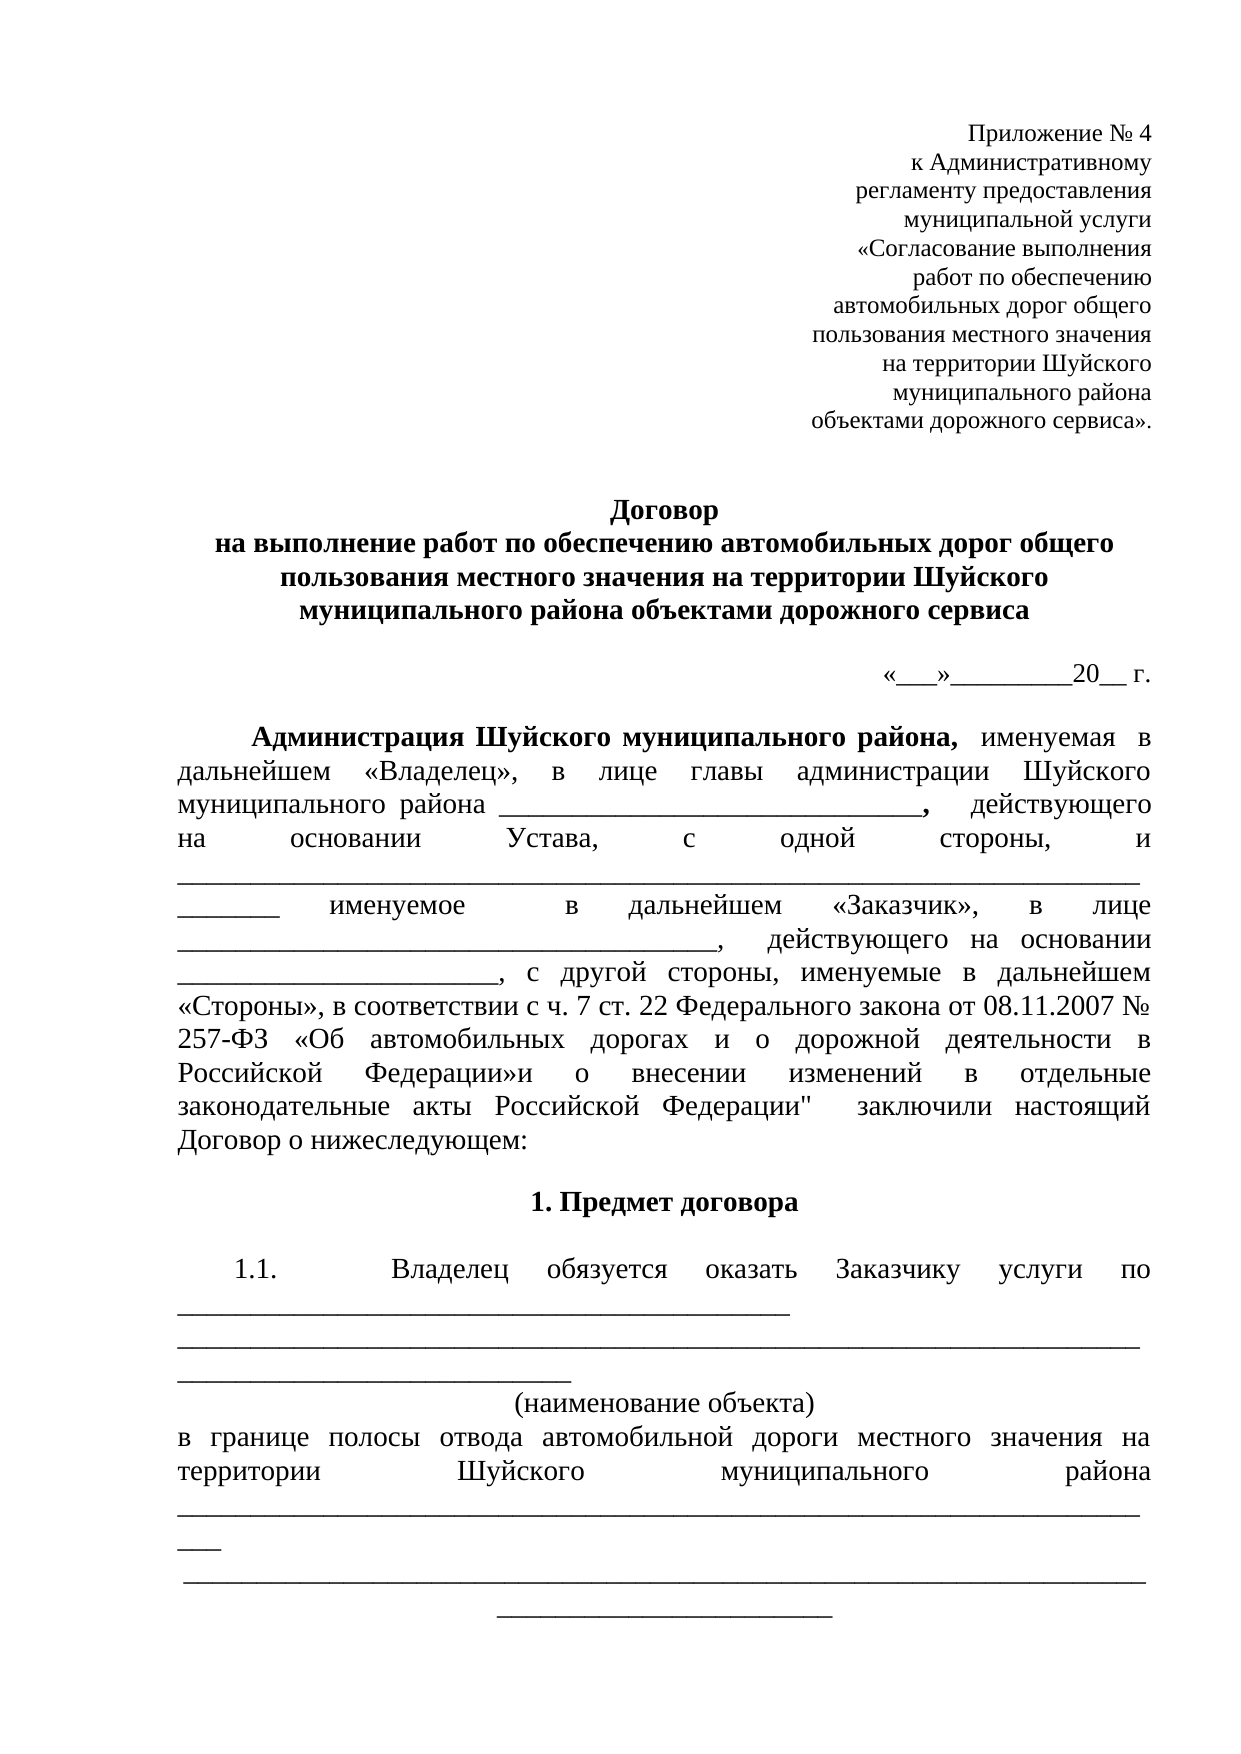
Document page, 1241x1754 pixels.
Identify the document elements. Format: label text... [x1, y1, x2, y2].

text _________________________________________________________________________________________ [177, 1553, 1152, 1620]
text _____________________________________________________________________________________________ [177, 1318, 1152, 1386]
text к Административному регламенту предоставления муниципальной услуги [797, 147, 1152, 233]
text Администрация Шуйского муниципального района, именуемая в дальнейшем «Владелец», в лице главы администрации Шуйского муниципального района _____________________________, действующего на основании Устава, с одной стороны, и _________________________________________________________________________ именуемое в дальнейшем «Заказчик», в лице _____________________________________, действующего на основании ______________________, с другой стороны, именуемые в дальнейшем «Стороны», в соответствии с ч. 7 ст. 22 Федерального закона от 08.11.2007 № 257-ФЗ «Об автомобильных дорогах и о дорожной деятельности в Российской Федерации»и о внесении изменений в отдельные законодательные акты Российской Федерации" заключили настоящий Договор о нижеследующем: [177, 719, 1152, 1156]
text на выполнение работ по обеспечению автомобильных дорог общего пользования местного значения на территории Шуйского муниципального района объектами дорожного сервиса [177, 525, 1152, 626]
text 1. Предмет договора [177, 1184, 1152, 1218]
text «Согласование выполнения работ по обеспечению автомобильных дорог общего пользования местного значения на территории Шуйского муниципального района объектами дорожного сервиса». [797, 233, 1152, 434]
text Приложение № 4 [797, 118, 1152, 147]
text в границе полосы отвода автомобильной дороги местного значения на территории Шуйского муниципального района _____________________________________________________________________ [177, 1419, 1152, 1553]
text «___»_________20__ г. [177, 657, 1152, 688]
text 1.1. Владелец обязуется оказать Заказчику услуги по __________________________________________ [177, 1251, 1152, 1318]
text (наименование объекта) [177, 1386, 1152, 1419]
text Договор [177, 492, 1152, 525]
